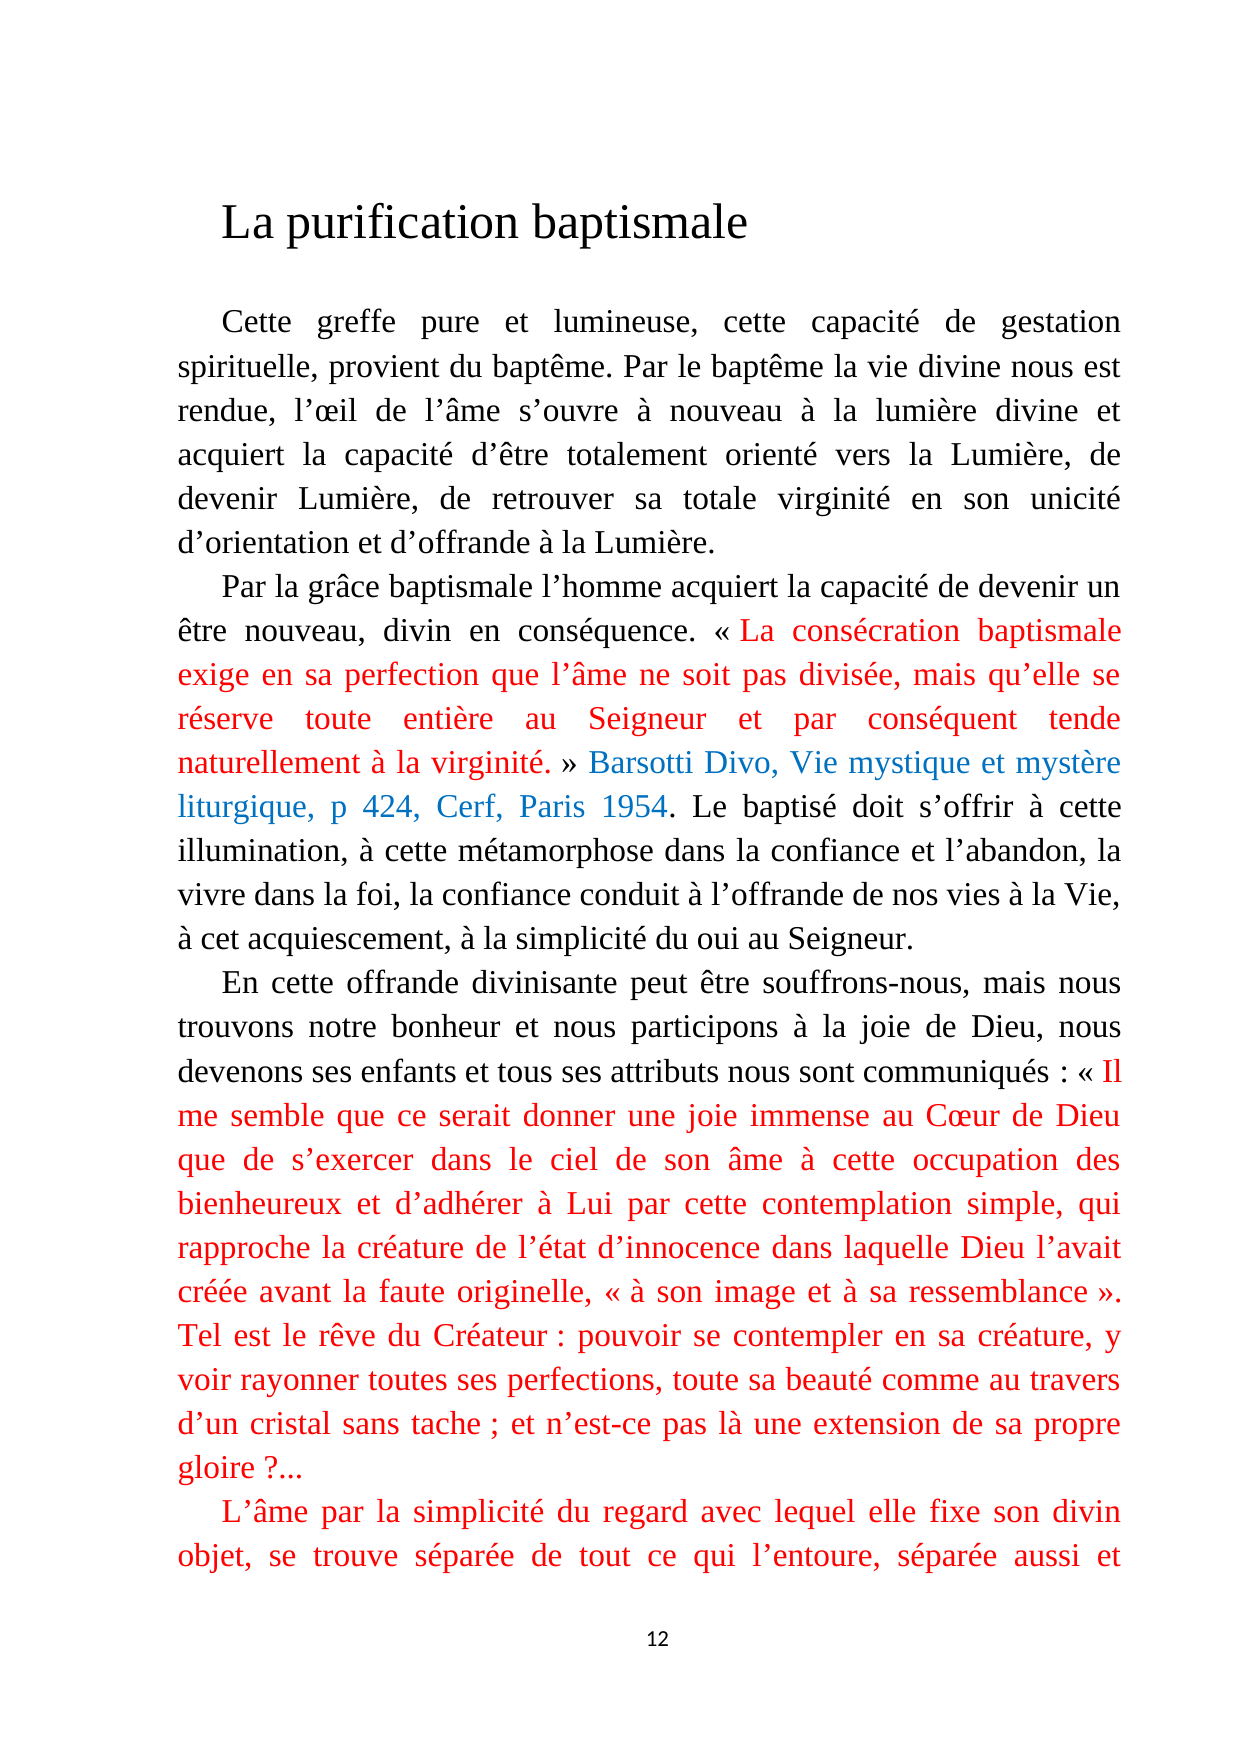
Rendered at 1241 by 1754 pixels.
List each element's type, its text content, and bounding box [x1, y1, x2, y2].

text La purification baptismale [177, 192, 1122, 249]
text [177, 1491, 1122, 1574]
text Cette greffe pure et lumineuse, cette capacité de gestation spirituelle, provient du baptême. Par le baptême la vie divine nous est rendue, l’œil de l’âme s’ouvre à nouveau à la lumière divine et acquiert la capacité d’être totalement orienté vers la Lumière, de devenir Lumière, de retrouver sa totale virginité en son unicité d’orientation et d’offrande à la Lumière. [177, 302, 1122, 560]
text Par la grâce baptismale l’homme acquiert la capacité de devenir un être nouveau, divin en conséquence. « La consécration baptismale exige en sa perfection que l’âme ne soit pas divisée, mais qu’elle se réserve toute entière au Seigneur et par conséquent tende naturellement à la virginité. » Barsotti Divo, Vie mystique et mystère liturgique, p 424, Cerf, Paris 1954. Le baptisé doit s’offrir à cette illumination, à cette métamorphose dans la confiance et l’abandon, la vivre dans la foi, la confiance conduit à l’offrande de nos vies à la Vie, à cet acquiescement, à la simplicité du oui au Seigneur. [177, 566, 1122, 957]
text En cette offrande divinisante peut être souffrons-nous, mais nous trouvons notre bonheur et nous participons à la joie de Dieu, nous devenons ses enfants et tous ses attributs nous sont communiqués : « Il me semble que ce serait donner une joie immense au Cœur de Dieu que de s’exercer dans le ciel de son âme à cette occupation des bienheureux et d’adhérer à Lui par cette contemplation simple, qui rapproche la créature de l’état d’innocence dans laquelle Dieu l’avait créée avant la faute originelle, « à son image et à sa ressemblance ». Tel est le rêve du Créateur : pouvoir se contempler en sa créature, y voir rayonner toutes ses perfections, toute sa beauté comme au travers d’un cristal sans tache ; et n’est-ce pas là une extension de sa propre gloire ?... [177, 963, 1122, 1486]
